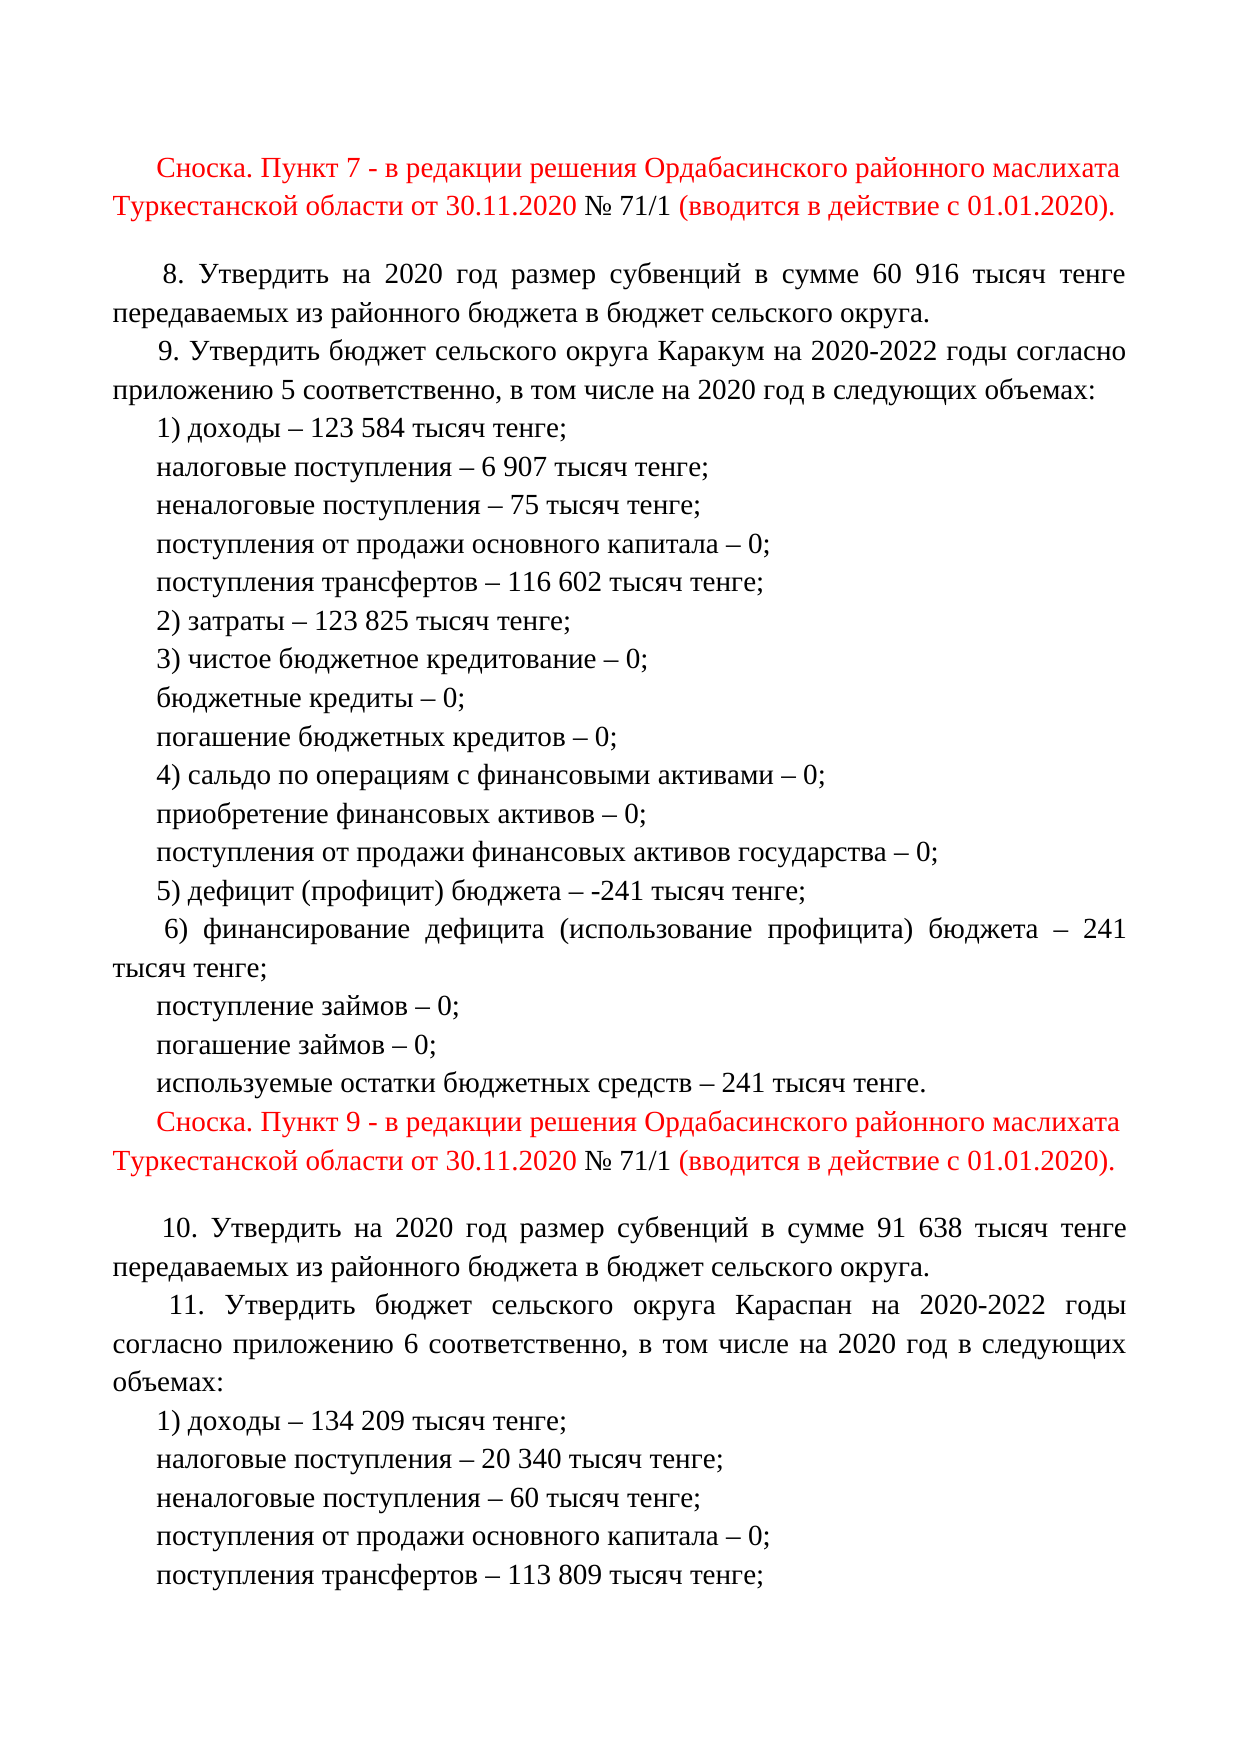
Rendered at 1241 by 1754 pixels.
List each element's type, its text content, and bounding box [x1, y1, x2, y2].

text 6) финансирование дефицита (использование профицита) бюджета – 241 тысяч тенге; [112, 911, 1128, 983]
text налоговые поступления – 20 340 тысяч тенге; [112, 1441, 1128, 1475]
text неналоговые поступления – 75 тысяч тенге; [112, 487, 1128, 521]
text 5) дефицит (профицит) бюджета – -241 тысяч тенге; [112, 873, 1128, 906]
text поступление займов – 0; [112, 988, 1128, 1022]
text Сноска. Пункт 7 - в редакции решения Ордабасинского районного маслихата Туркестанской области от 30.11.2020 № 71/1 (вводится в действие с 01.01.2020). [112, 150, 1128, 252]
text 2) затраты – 123 825 тысяч тенге; [112, 603, 1128, 637]
text поступления от продажи финансовых активов государства – 0; [112, 834, 1128, 868]
text Сноска. Пункт 9 - в редакции решения Ордабасинского районного маслихата Туркестанской области от 30.11.2020 № 71/1 (вводится в действие с 01.01.2020). [112, 1104, 1128, 1206]
text 1) доходы – 134 209 тысяч тенге; [112, 1403, 1128, 1436]
text 1) доходы – 123 584 тысяч тенге; [112, 410, 1128, 444]
text поступления трансфертов – 116 602 тысяч тенге; [112, 564, 1128, 598]
text погашение займов – 0; [112, 1027, 1128, 1061]
text 4) сальдо по операциям с финансовыми активами – 0; [112, 757, 1128, 791]
text 9. Утвердить бюджет сельского округа Каракум на 2020-2022 годы согласно приложению 5 соответственно, в том числе на 2020 год в следующих объемах: [112, 333, 1128, 405]
text поступления от продажи основного капитала – 0; [112, 526, 1128, 559]
text погашение бюджетных кредитов – 0; [112, 719, 1128, 752]
text 10. Утвердить на 2020 год размер субвенций в сумме 91 638 тысяч тенге передаваемых из районного бюджета в бюджет сельского округа. [112, 1210, 1128, 1282]
text 11. Утвердить бюджет сельского округа Караспан на 2020-2022 годы согласно приложению 6 соответственно, в том числе на 2020 год в следующих объемах: [112, 1287, 1128, 1398]
text неналоговые поступления – 60 тысяч тенге; [112, 1480, 1128, 1513]
text бюджетные кредиты – 0; [112, 680, 1128, 714]
text 3) чистое бюджетное кредитование – 0; [112, 642, 1128, 675]
text поступления трансфертов – 113 809 тысяч тенге; [112, 1557, 1128, 1591]
text поступления от продажи основного капитала – 0; [112, 1518, 1128, 1552]
text 8. Утвердить на 2020 год размер субвенций в сумме 60 916 тысяч тенге передаваемых из районного бюджета в бюджет сельского округа. [112, 256, 1128, 328]
text приобретение финансовых активов – 0; [112, 796, 1128, 829]
text налоговые поступления – 6 907 тысяч тенге; [112, 449, 1128, 482]
text используемые остатки бюджетных средств – 241 тысяч тенге. [112, 1066, 1128, 1099]
